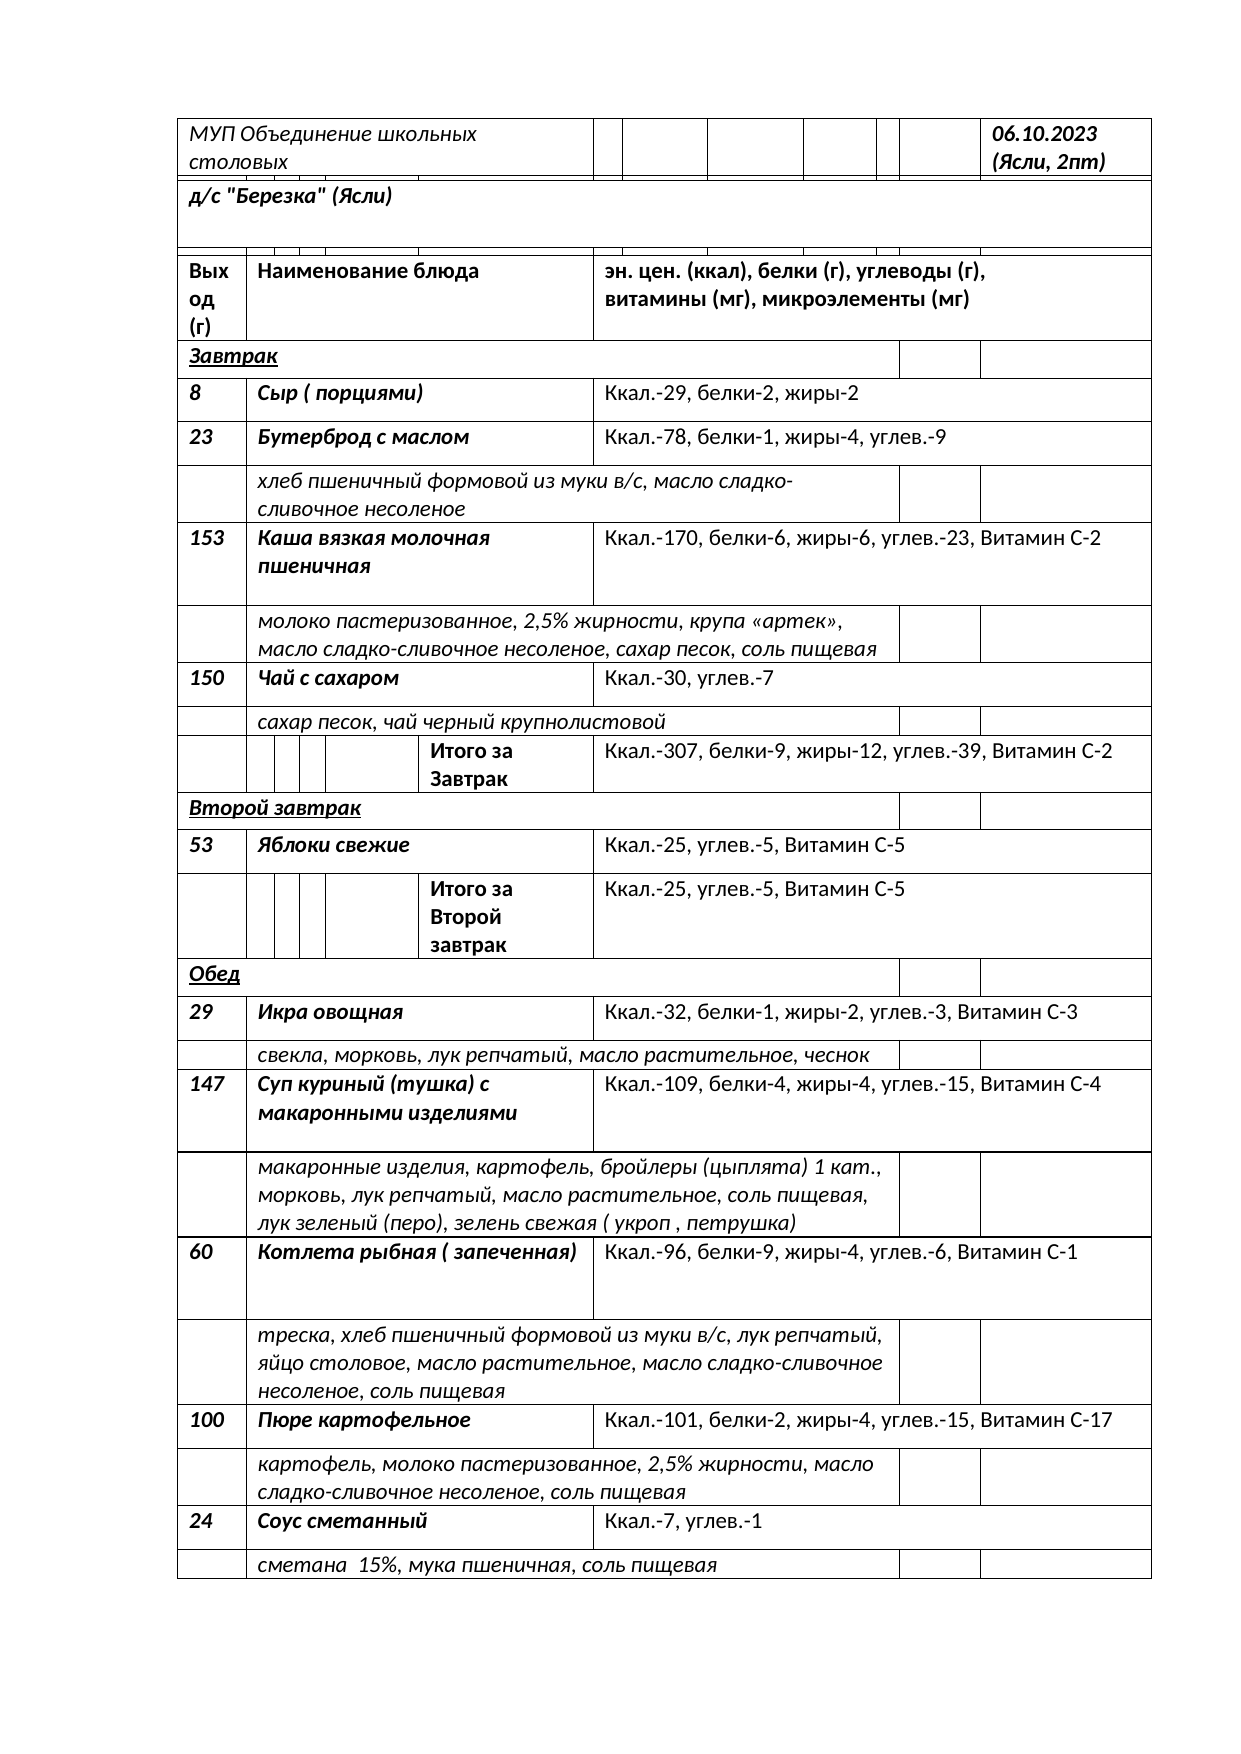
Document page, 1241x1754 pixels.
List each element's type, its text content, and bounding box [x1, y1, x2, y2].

table_cell треска, хлеб пшеничный формовой из муки в/с, лук репчатый, яйцо столовое, масло растительное, масло сладко-сливочное несоленое, соль пищевая [247, 1320, 899, 1404]
table_cell Ккал.-25, углев.-5, Витамин С-5 [594, 830, 1151, 873]
table_cell д/с "Березка" (Ясли) [178, 181, 1151, 247]
table_cell [877, 176, 899, 180]
table_cell [275, 874, 299, 958]
table_cell [300, 736, 325, 792]
table_cell Соус сметанный [247, 1506, 593, 1549]
table_cell [708, 248, 803, 255]
table_cell 29 [178, 997, 246, 1039]
table_cell Котлета рыбная ( запеченная) [247, 1238, 593, 1319]
table_cell Суп куриный (тушка) с макаронными изделиями [247, 1070, 593, 1151]
table_cell [178, 1550, 246, 1578]
table_cell [275, 176, 299, 180]
table_cell [981, 707, 1151, 735]
table_cell [178, 1041, 246, 1068]
table_cell Ккал.-30, углев.-7 [594, 663, 1151, 706]
table_cell [178, 874, 246, 958]
table_cell 8 [178, 379, 246, 421]
table_cell [178, 1449, 246, 1505]
table_cell [275, 736, 299, 792]
table_cell макаронные изделия, картофель, бройлеры (цыплята) 1 кат., морковь, лук репчатый, масло растительное, соль пищевая, лук зеленый (перо), зелень свежая ( укроп , петрушка) [247, 1153, 899, 1236]
table_cell [247, 874, 274, 958]
table_cell Ккал.-96, белки-9, жиры-4, углев.-6, Витамин С-1 [594, 1238, 1151, 1319]
table_cell молоко пастеризованное, 2,5% жирности, крупа «артек», масло сладко-сливочное несоленое, сахар песок, соль пищевая [247, 606, 899, 662]
table_cell [178, 707, 246, 735]
table_cell [594, 248, 622, 255]
table_cell [178, 466, 246, 522]
table_cell [804, 248, 876, 255]
table_cell 150 [178, 663, 246, 706]
table_cell Наименование блюда [247, 256, 593, 340]
table_cell [981, 248, 1151, 255]
table_cell 60 [178, 1238, 246, 1319]
table_cell [981, 341, 1151, 377]
table_header 06.10.2023 (Ясли, 2пт) [981, 119, 1151, 175]
table_cell Ккал.-29, белки-2, жиры-2 [594, 379, 1151, 421]
table_cell [178, 606, 246, 662]
table_cell [594, 176, 622, 180]
table_cell [900, 707, 980, 735]
table_cell [623, 176, 707, 180]
table_cell Завтрак [178, 341, 899, 377]
table_cell [326, 248, 418, 255]
table_cell хлеб пшеничный формовой из муки в/с, масло сладко-сливочное несоленое [247, 466, 899, 522]
table_cell [300, 176, 325, 180]
table_cell [900, 341, 980, 377]
table_cell [419, 176, 593, 180]
table_cell [981, 1449, 1151, 1505]
table_cell Бутерброд с маслом [247, 422, 593, 465]
table_header МУП Объединение школьных столовых [178, 119, 593, 175]
table_cell [981, 959, 1151, 996]
table_cell Ккал.-7, углев.-1 [594, 1506, 1151, 1549]
table_cell картофель, молоко пастеризованное, 2,5% жирности, масло сладко-сливочное несоленое, соль пищевая [247, 1449, 899, 1505]
table_cell 153 [178, 523, 246, 605]
table_cell Икра овощная [247, 997, 593, 1039]
table_cell Обед [178, 959, 899, 996]
table_cell 53 [178, 830, 246, 873]
table_cell Итого за Завтрак [419, 736, 593, 792]
table_cell [178, 176, 246, 180]
table_header [900, 119, 980, 175]
table_cell [900, 793, 980, 829]
table_cell Ккал.-78, белки-1, жиры-4, углев.-9 [594, 422, 1151, 465]
table_cell Ккал.-101, белки-2, жиры-4, углев.-15, Витамин С-17 [594, 1405, 1151, 1448]
table_cell Ккал.-25, углев.-5, Витамин С-5 [594, 874, 1151, 958]
table_cell 24 [178, 1506, 246, 1549]
table_cell [900, 1041, 980, 1068]
table_cell 147 [178, 1070, 246, 1151]
table_cell [981, 1320, 1151, 1404]
table_cell [419, 248, 593, 255]
table_cell [900, 1449, 980, 1505]
table_cell Пюре картофельное [247, 1405, 593, 1448]
table_header [877, 119, 899, 175]
table_cell [708, 176, 803, 180]
table_cell [981, 793, 1151, 829]
table_header [708, 119, 803, 175]
table_cell Яблоки свежие [247, 830, 593, 873]
table_cell [900, 1153, 980, 1236]
table_header [623, 119, 707, 175]
table_cell [900, 248, 980, 255]
table_header [804, 119, 876, 175]
table_cell [178, 248, 246, 255]
table_cell [326, 874, 418, 958]
table_cell [178, 1320, 246, 1404]
table_cell [900, 606, 980, 662]
table_cell [326, 176, 418, 180]
table_cell Ккал.-307, белки-9, жиры-12, углев.-39, Витамин С-2 [594, 736, 1151, 792]
table_cell [900, 466, 980, 522]
table_cell [981, 176, 1151, 180]
table_cell сахар песок, чай черный крупнолистовой [247, 707, 899, 735]
table_cell Ккал.-32, белки-1, жиры-2, углев.-3, Витамин С-3 [594, 997, 1151, 1039]
table_cell [247, 736, 274, 792]
table_cell [981, 466, 1151, 522]
table_cell 23 [178, 422, 246, 465]
table_cell [178, 736, 246, 792]
table_cell [981, 606, 1151, 662]
table_cell [275, 248, 299, 255]
table_cell 100 [178, 1405, 246, 1448]
table_cell [326, 736, 418, 792]
table_cell [247, 248, 274, 255]
table_cell [900, 176, 980, 180]
table_cell [981, 1041, 1151, 1068]
table_cell [300, 248, 325, 255]
table_cell Выход (г) [178, 256, 246, 340]
table_cell Ккал.-170, белки-6, жиры-6, углев.-23, Витамин С-2 [594, 523, 1151, 605]
table_cell [877, 248, 899, 255]
table_header [594, 119, 622, 175]
table_cell [981, 1550, 1151, 1578]
table_cell [900, 959, 980, 996]
table_cell [900, 1550, 980, 1578]
table_cell [247, 176, 274, 180]
table_cell [981, 1153, 1151, 1236]
table_cell сметана 15%, мука пшеничная, соль пищевая [247, 1550, 899, 1578]
table_cell Сыр ( порциями) [247, 379, 593, 421]
table_cell [900, 1320, 980, 1404]
table_cell [178, 1153, 246, 1236]
table_cell [623, 248, 707, 255]
table_cell Ккал.-109, белки-4, жиры-4, углев.-15, Витамин С-4 [594, 1070, 1151, 1151]
table_cell [804, 176, 876, 180]
table_cell эн. цен. (ккал), белки (г), углеводы (г), витамины (мг), микроэлементы (мг) [594, 256, 1151, 340]
table_cell Чай с сахаром [247, 663, 593, 706]
table_cell [300, 874, 325, 958]
table_cell Итого за Второй завтрак [419, 874, 593, 958]
table_cell Каша вязкая молочная пшеничная [247, 523, 593, 605]
table_cell Второй завтрак [178, 793, 899, 829]
table_cell свекла, морковь, лук репчатый, масло растительное, чеснок [247, 1041, 899, 1068]
